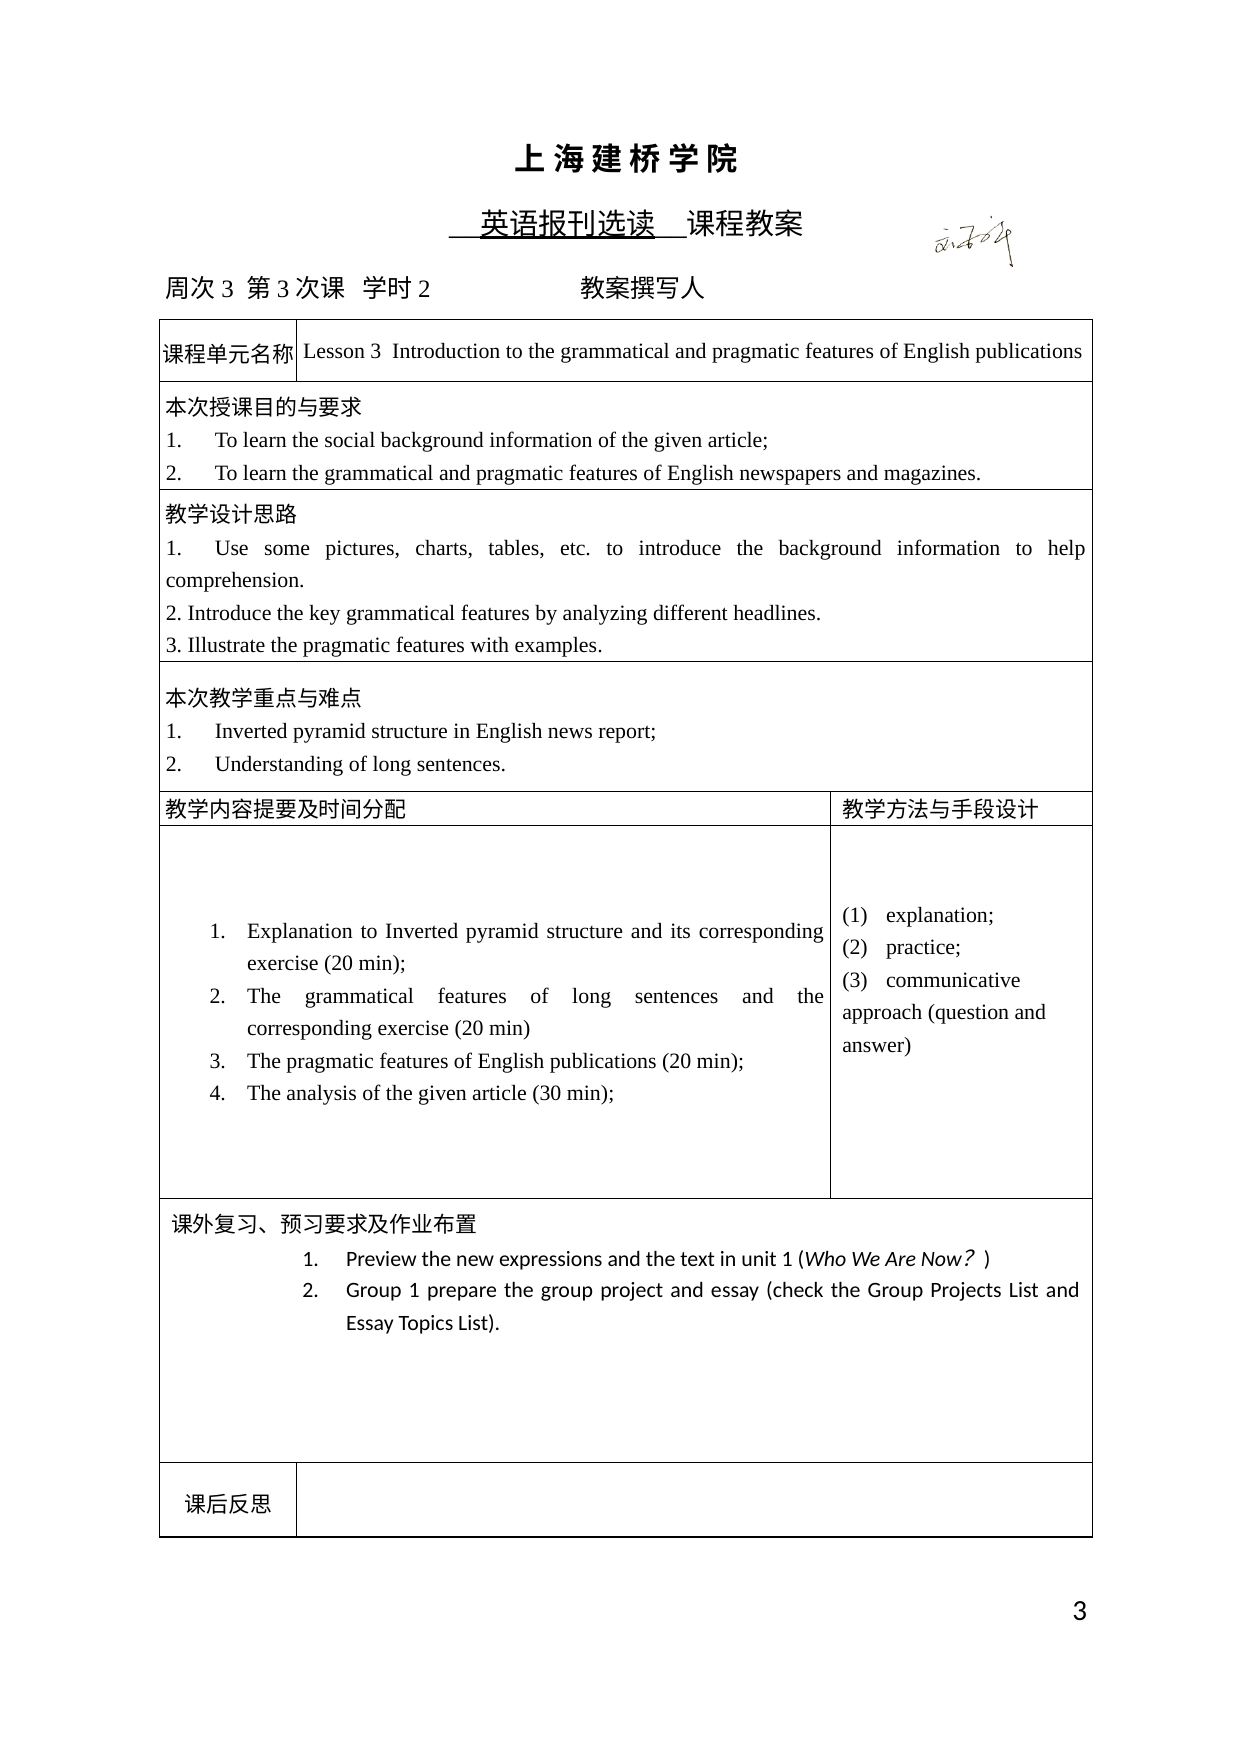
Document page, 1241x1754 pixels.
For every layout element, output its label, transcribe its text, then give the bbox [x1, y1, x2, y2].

text __英语报刊选读__课程教案 [165, 189, 1087, 254]
table_cell 教学内容提要及时间分配 [160, 792, 830, 824]
table_header Lesson 3 Introduction to the grammatical and pragmatic features of English publications [297, 320, 1092, 381]
text 上 海 建 桥 学 院 [165, 124, 1087, 189]
table_cell Explanation to Inverted pyramid structure and its corresponding exercise (20 min); The grammatical features of long sentences and the corresponding exercise (20 min) The pragmatic features of English publications (20 min); The analysis of the given article (30 min); [160, 826, 830, 1198]
table_header 课程单元名称 [160, 320, 296, 381]
table_cell [297, 1463, 1092, 1536]
picture [931, 213, 1021, 270]
table_cell 本次教学重点与难点 1. Inverted pyramid structure in English news report; 2. Understanding of long sentences. [160, 662, 1092, 791]
table_cell 课后反思 [160, 1463, 296, 1536]
text 周次 3 第 3 次课 学时 2 教案撰写人 [165, 254, 1087, 319]
table_cell 教学方法与手段设计 [831, 792, 1092, 824]
table_cell 课外复习、预习要求及作业布置 Preview the new expressions and the text in unit 1 (Who We Are Now？) Group 1 prepare the group project and essay (check the Group Projects List and Essay Topics List). [160, 1199, 1092, 1462]
table_cell 教学设计思路 1. Use some pictures, charts, tables, etc. to introduce the background information to help comprehension. 2. Introduce the key grammatical features by analyzing different headlines. 3. Illustrate the pragmatic features with examples. [160, 490, 1092, 661]
table_cell (1) explanation; (2) practice; (3) communicative approach (question and answer) [831, 826, 1092, 1198]
table_cell 本次授课目的与要求 1. To learn the social background information of the given article; 2. To learn the grammatical and pragmatic features of English newspapers and magazines. [160, 382, 1092, 488]
